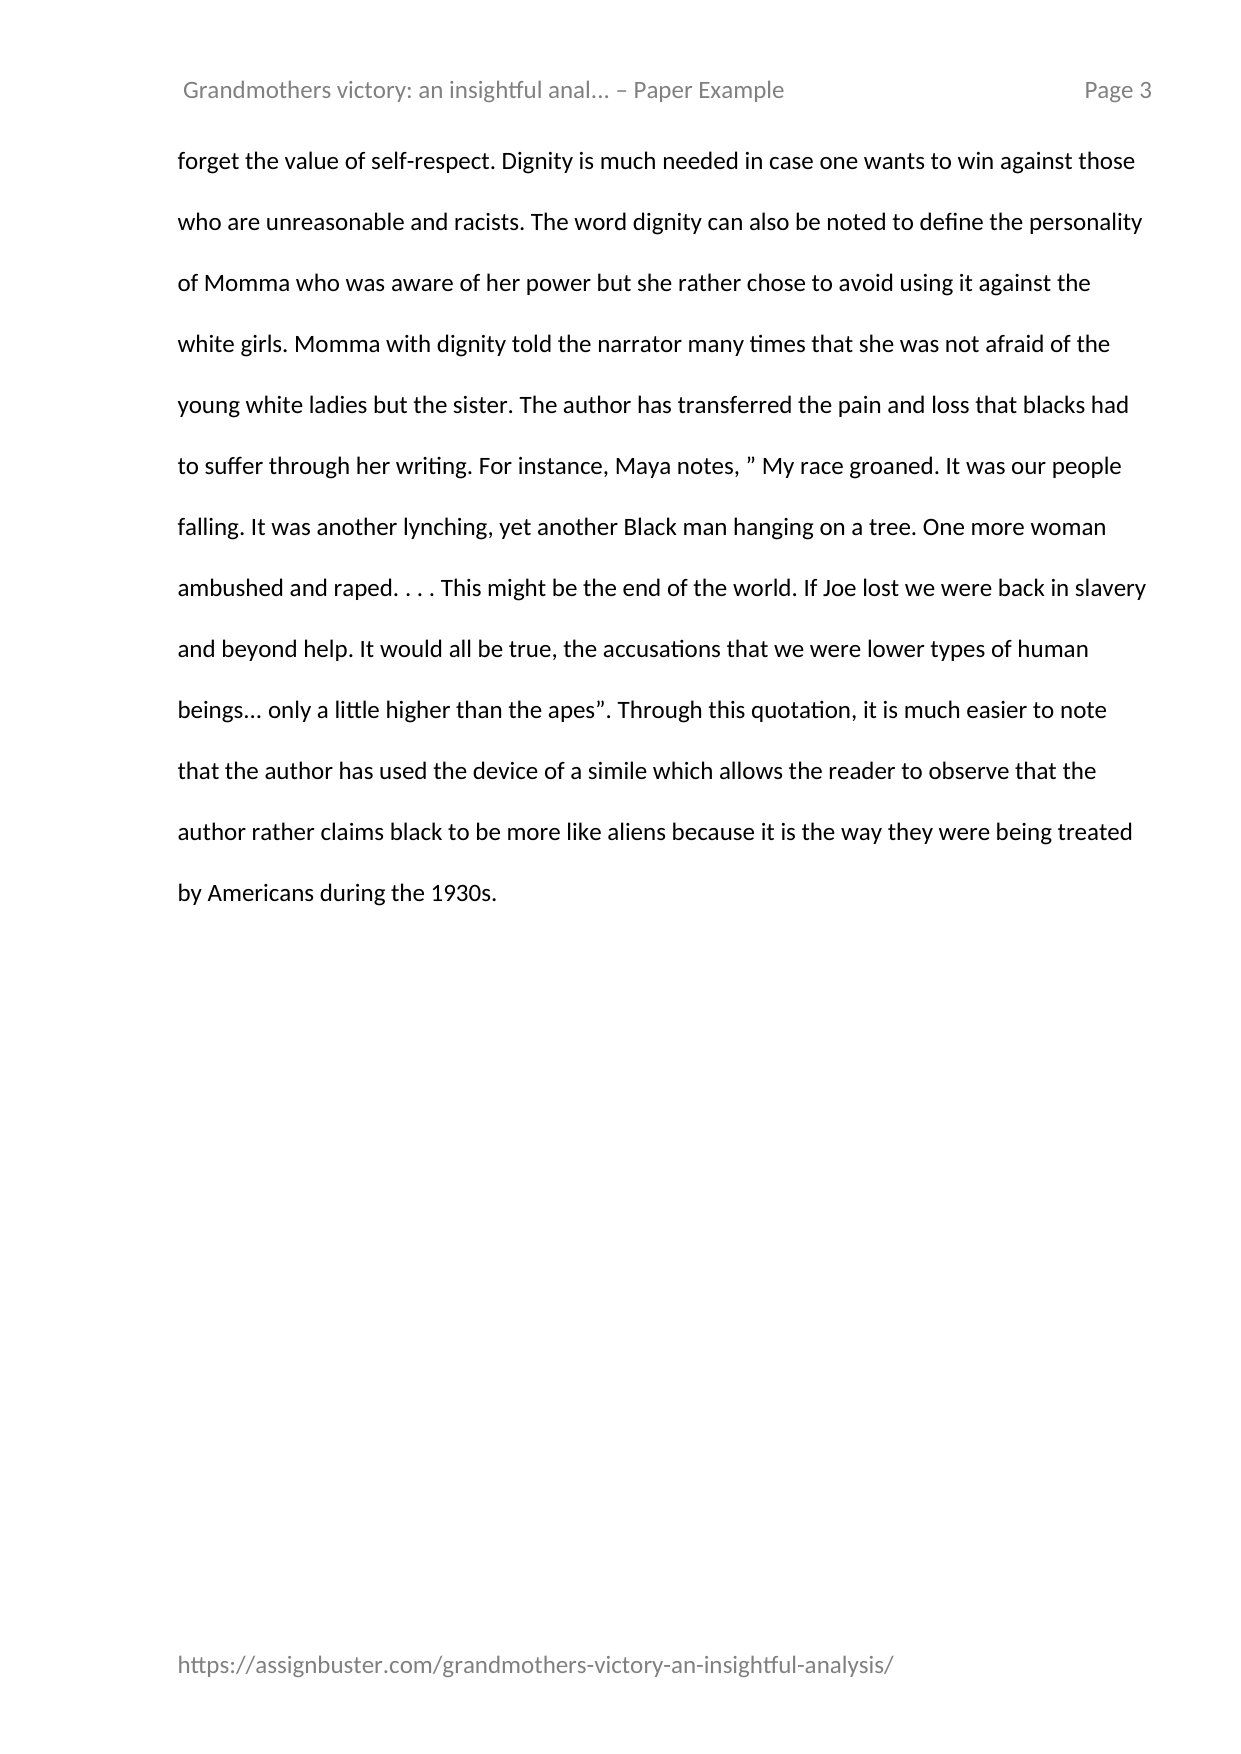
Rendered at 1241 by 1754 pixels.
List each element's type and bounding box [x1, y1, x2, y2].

text [177, 145, 1152, 908]
